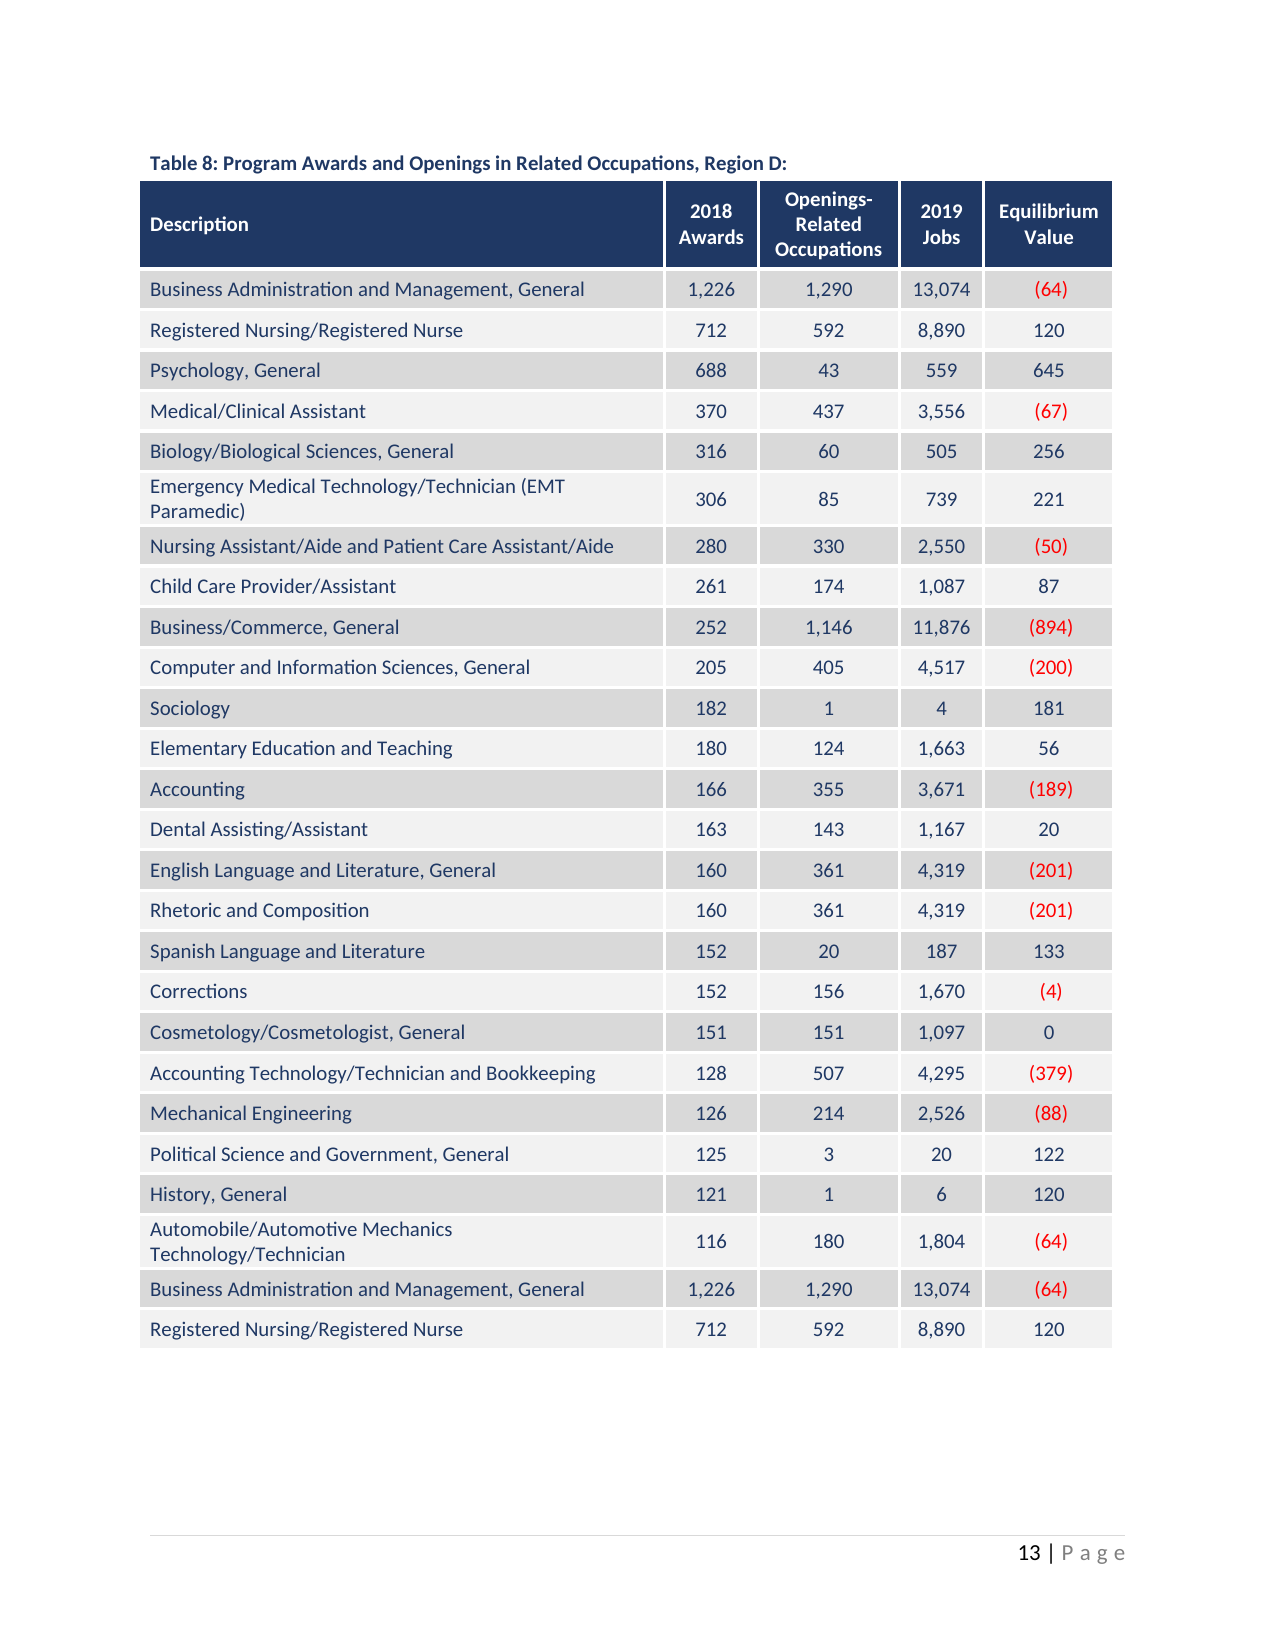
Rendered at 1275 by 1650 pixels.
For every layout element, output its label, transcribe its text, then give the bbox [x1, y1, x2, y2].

table_cell 330 [760, 527, 898, 564]
table_cell 405 [760, 649, 898, 686]
table_cell 221 [985, 473, 1112, 524]
table_cell 4 [901, 689, 982, 727]
table_cell 592 [760, 311, 898, 348]
table_cell 87 [985, 568, 1112, 605]
table_cell (50) [985, 527, 1112, 564]
table_cell 712 [666, 311, 757, 348]
table_cell 205 [666, 649, 757, 686]
table_cell 120 [985, 1310, 1112, 1348]
table_cell 1,167 [901, 811, 982, 848]
table_cell 181 [985, 689, 1112, 727]
table_cell (88) [985, 1094, 1112, 1132]
table_cell 160 [666, 851, 757, 889]
table_cell 1,290 [760, 1270, 898, 1307]
table_cell 3,671 [901, 770, 982, 808]
table_cell 355 [760, 770, 898, 808]
table_cell (201) [985, 892, 1112, 929]
table_cell 152 [666, 973, 757, 1010]
table_cell Accounting Technology/Technician and Bookkeeping [140, 1054, 663, 1091]
table_cell Political Science and Government, General [140, 1135, 663, 1172]
table_cell 361 [760, 892, 898, 929]
table_cell 182 [666, 689, 757, 727]
table_cell 121 [666, 1175, 757, 1213]
table_cell 20 [901, 1135, 982, 1172]
table_cell 133 [985, 932, 1112, 970]
table_cell 160 [666, 892, 757, 929]
table_cell (200) [985, 649, 1112, 686]
table_cell Biology/Biological Sciences, General [140, 433, 663, 470]
table_cell 592 [760, 1310, 898, 1348]
table_cell Dental Assisting/Assistant [140, 811, 663, 848]
table_cell 124 [760, 730, 898, 767]
table_cell 316 [666, 433, 757, 470]
table_cell 0 [985, 1013, 1112, 1051]
table_cell 60 [760, 433, 898, 470]
table_cell 2,526 [901, 1094, 982, 1132]
table_cell 688 [666, 352, 757, 389]
table_cell 20 [985, 811, 1112, 848]
table_cell 156 [760, 973, 898, 1010]
table_cell 1 [760, 1175, 898, 1213]
table_cell 116 [666, 1216, 757, 1267]
table_cell 712 [666, 1310, 757, 1348]
table_cell 43 [760, 352, 898, 389]
table_cell 1,670 [901, 973, 982, 1010]
table_cell (189) [985, 770, 1112, 808]
table_cell 1,146 [760, 608, 898, 646]
table_cell 645 [985, 352, 1112, 389]
table_cell 4,319 [901, 851, 982, 889]
table_cell 6 [901, 1175, 982, 1213]
table_cell 56 [985, 730, 1112, 767]
table_cell (379) [985, 1054, 1112, 1091]
table_cell 20 [760, 932, 898, 970]
table_cell 4,319 [901, 892, 982, 929]
table_cell 3 [760, 1135, 898, 1172]
table_cell 128 [666, 1054, 757, 1091]
table_cell 505 [901, 433, 982, 470]
table_cell 306 [666, 473, 757, 524]
table_cell Registered Nursing/Registered Nurse [140, 311, 663, 348]
table_cell 152 [666, 932, 757, 970]
table_cell 143 [760, 811, 898, 848]
table_cell Business Administration and Management, General [140, 271, 663, 308]
table_cell (4) [985, 973, 1112, 1010]
table_cell Cosmetology/Cosmetologist, General [140, 1013, 663, 1051]
table_cell Automobile/Automotive Mechanics Technology/Technician [140, 1216, 663, 1267]
table_cell 361 [760, 851, 898, 889]
table_cell 126 [666, 1094, 757, 1132]
table_cell 559 [901, 352, 982, 389]
table_cell Emergency Medical Technology/Technician (EMT Paramedic) [140, 473, 663, 524]
table_cell 4,517 [901, 649, 982, 686]
table_cell (64) [985, 271, 1112, 308]
table_cell 1,226 [666, 1270, 757, 1307]
table_cell 2,550 [901, 527, 982, 564]
table_cell Accounting [140, 770, 663, 808]
table_cell 1,663 [901, 730, 982, 767]
table_cell 280 [666, 527, 757, 564]
table_cell (201) [985, 851, 1112, 889]
table_cell Sociology [140, 689, 663, 727]
table_cell Elementary Education and Teaching [140, 730, 663, 767]
table_cell English Language and Literature, General [140, 851, 663, 889]
table_cell 13,074 [901, 1270, 982, 1307]
table_cell 180 [760, 1216, 898, 1267]
table_cell (67) [985, 392, 1112, 429]
table_cell 151 [666, 1013, 757, 1051]
table_cell 13,074 [901, 271, 982, 308]
table_cell 507 [760, 1054, 898, 1091]
table_cell 1,290 [760, 271, 898, 308]
table_cell Spanish Language and Literature [140, 932, 663, 970]
table_cell 214 [760, 1094, 898, 1132]
table_cell 85 [760, 473, 898, 524]
table_cell 1 [760, 689, 898, 727]
table_cell 11,876 [901, 608, 982, 646]
table_header Description [140, 181, 663, 267]
table_cell Mechanical Engineering [140, 1094, 663, 1132]
table_cell Nursing Assistant/Aide and Patient Care Assistant/Aide [140, 527, 663, 564]
table_cell 187 [901, 932, 982, 970]
table_cell 8,890 [901, 1310, 982, 1348]
table_cell 370 [666, 392, 757, 429]
table_cell Registered Nursing/Registered Nurse [140, 1310, 663, 1348]
table_cell 120 [985, 311, 1112, 348]
table_header Equilibrium Value [985, 181, 1112, 267]
table_cell 437 [760, 392, 898, 429]
table_cell 125 [666, 1135, 757, 1172]
table_cell Rhetoric and Composition [140, 892, 663, 929]
table_header 2018 Awards [666, 181, 757, 267]
table_cell 120 [985, 1175, 1112, 1213]
table_cell History, General [140, 1175, 663, 1213]
table_cell 122 [985, 1135, 1112, 1172]
table_cell Child Care Provider/Assistant [140, 568, 663, 605]
table_cell 739 [901, 473, 982, 524]
table_cell 8,890 [901, 311, 982, 348]
text Table 8: Program Awards and Openings in Related Occupations, Region D: [150, 150, 1125, 175]
table_cell 1,804 [901, 1216, 982, 1267]
table_cell 1,087 [901, 568, 982, 605]
table_cell 180 [666, 730, 757, 767]
table_cell 4,295 [901, 1054, 982, 1091]
table_cell Business/Commerce, General [140, 608, 663, 646]
table_cell Psychology, General [140, 352, 663, 389]
table_cell 1,097 [901, 1013, 982, 1051]
table_cell 166 [666, 770, 757, 808]
table_cell Computer and Information Sciences, General [140, 649, 663, 686]
table_cell 1,226 [666, 271, 757, 308]
table_cell 163 [666, 811, 757, 848]
table_cell 261 [666, 568, 757, 605]
table_cell (894) [985, 608, 1112, 646]
table_cell 174 [760, 568, 898, 605]
table_cell Medical/Clinical Assistant [140, 392, 663, 429]
table_header 2019 Jobs [901, 181, 982, 267]
table_cell 151 [760, 1013, 898, 1051]
table_cell (64) [985, 1270, 1112, 1307]
table_cell 252 [666, 608, 757, 646]
table_header Openings-Related Occupations [760, 181, 898, 267]
table_cell Business Administration and Management, General [140, 1270, 663, 1307]
table_cell (64) [985, 1216, 1112, 1267]
table_cell Corrections [140, 973, 663, 1010]
table_cell 256 [985, 433, 1112, 470]
table_cell 3,556 [901, 392, 982, 429]
